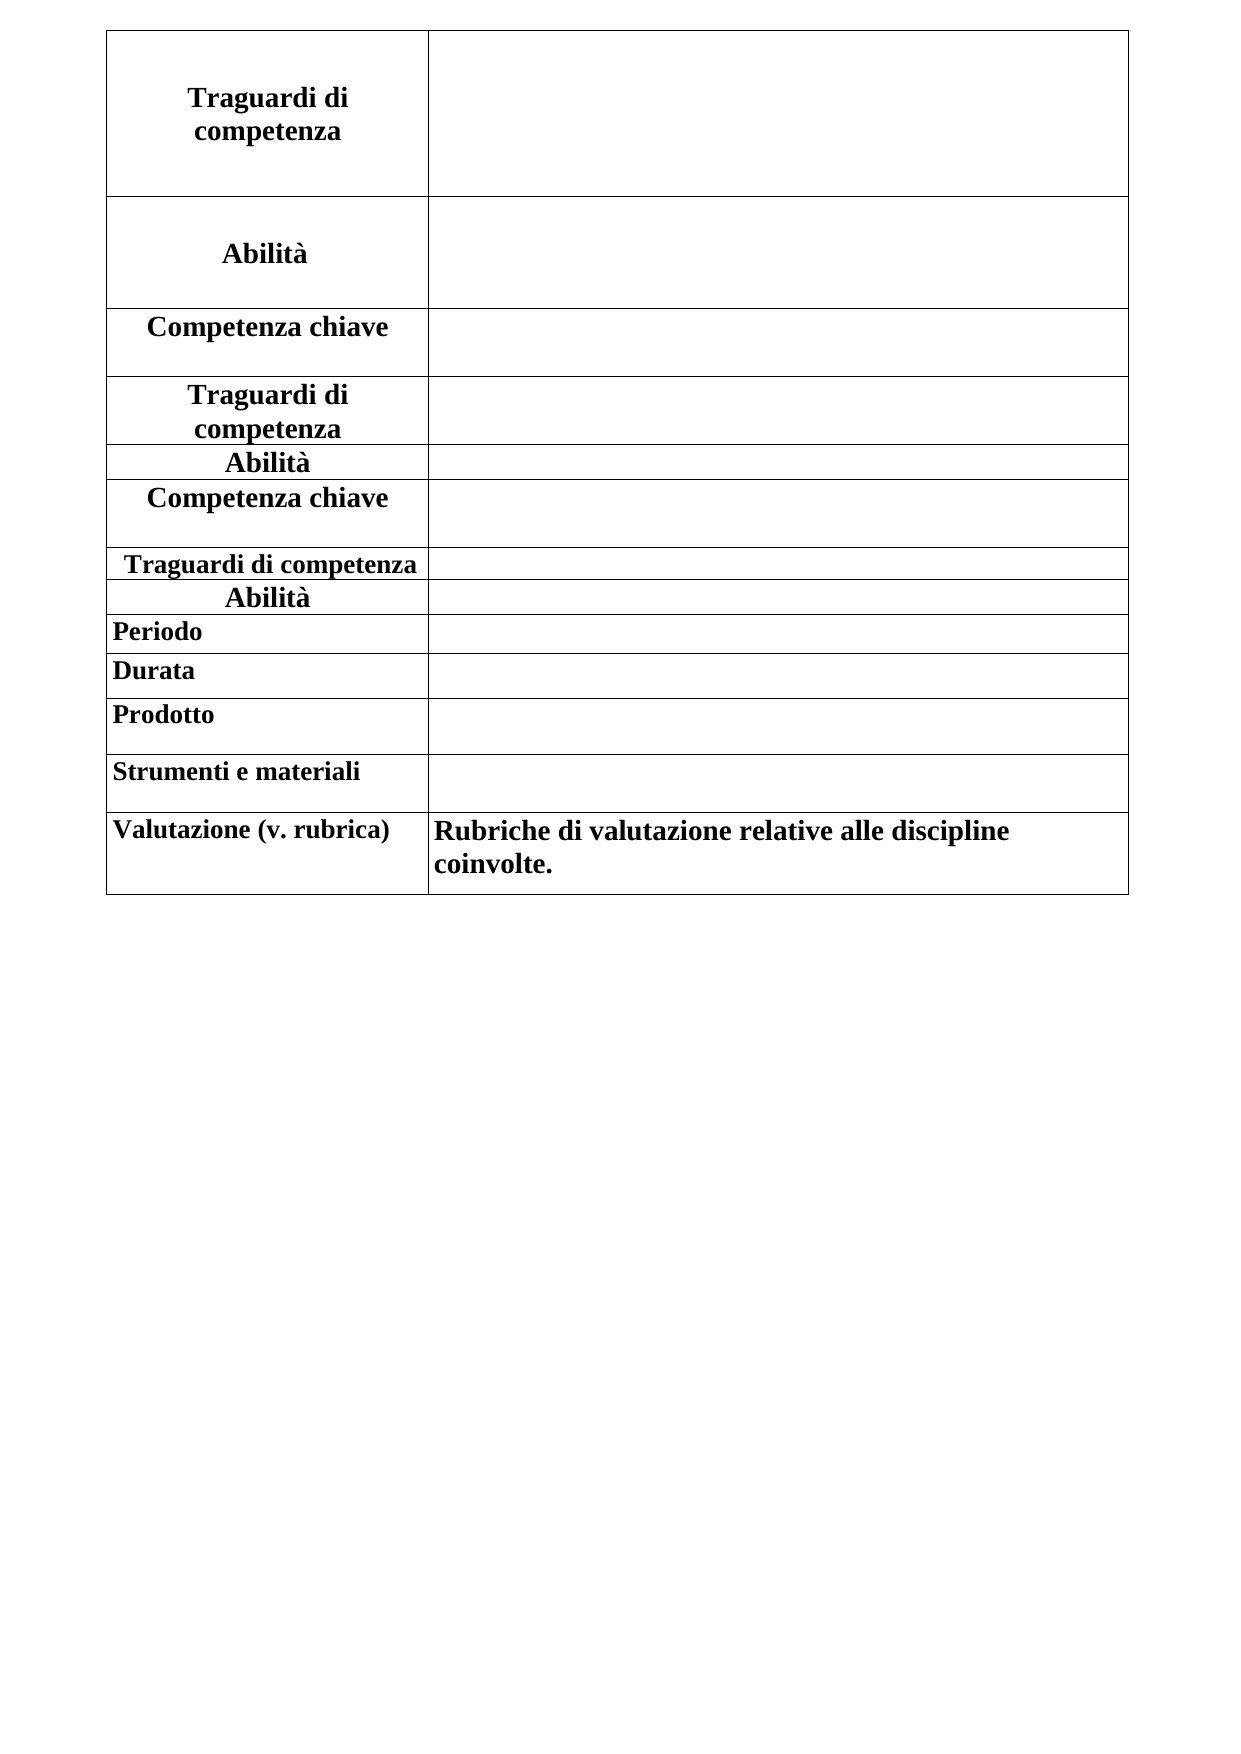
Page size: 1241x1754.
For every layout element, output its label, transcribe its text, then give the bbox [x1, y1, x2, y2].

table_cell Periodo [107, 615, 428, 653]
table_cell Traguardi di competenza [107, 548, 428, 579]
table_cell Traguardi di competenza [107, 31, 428, 196]
table_cell [429, 197, 1128, 308]
table_cell [429, 445, 1128, 479]
table_cell Prodotto [107, 699, 428, 754]
table_cell [429, 31, 1128, 196]
table_cell [429, 615, 1128, 653]
table_cell Abilità [107, 445, 428, 479]
table_cell Rubriche di valutazione relative alle discipline coinvolte. [429, 813, 1128, 894]
table_cell [429, 580, 1128, 614]
table_cell Competenza chiave [107, 480, 428, 547]
table_cell [429, 309, 1128, 376]
table_cell [429, 480, 1128, 547]
table_cell Competenza chiave [107, 309, 428, 376]
table_cell Valutazione (v. rubrica) [107, 813, 428, 894]
table_cell Strumenti e materiali [107, 755, 428, 812]
table_cell Abilità [107, 580, 428, 614]
table_cell [429, 699, 1128, 754]
table_cell [429, 548, 1128, 579]
table_cell [429, 377, 1128, 444]
table_cell Abilità [107, 197, 428, 308]
table_cell Traguardi di competenza [107, 377, 428, 444]
table_cell Durata [107, 654, 428, 697]
table_cell [429, 654, 1128, 697]
table_cell [429, 755, 1128, 812]
